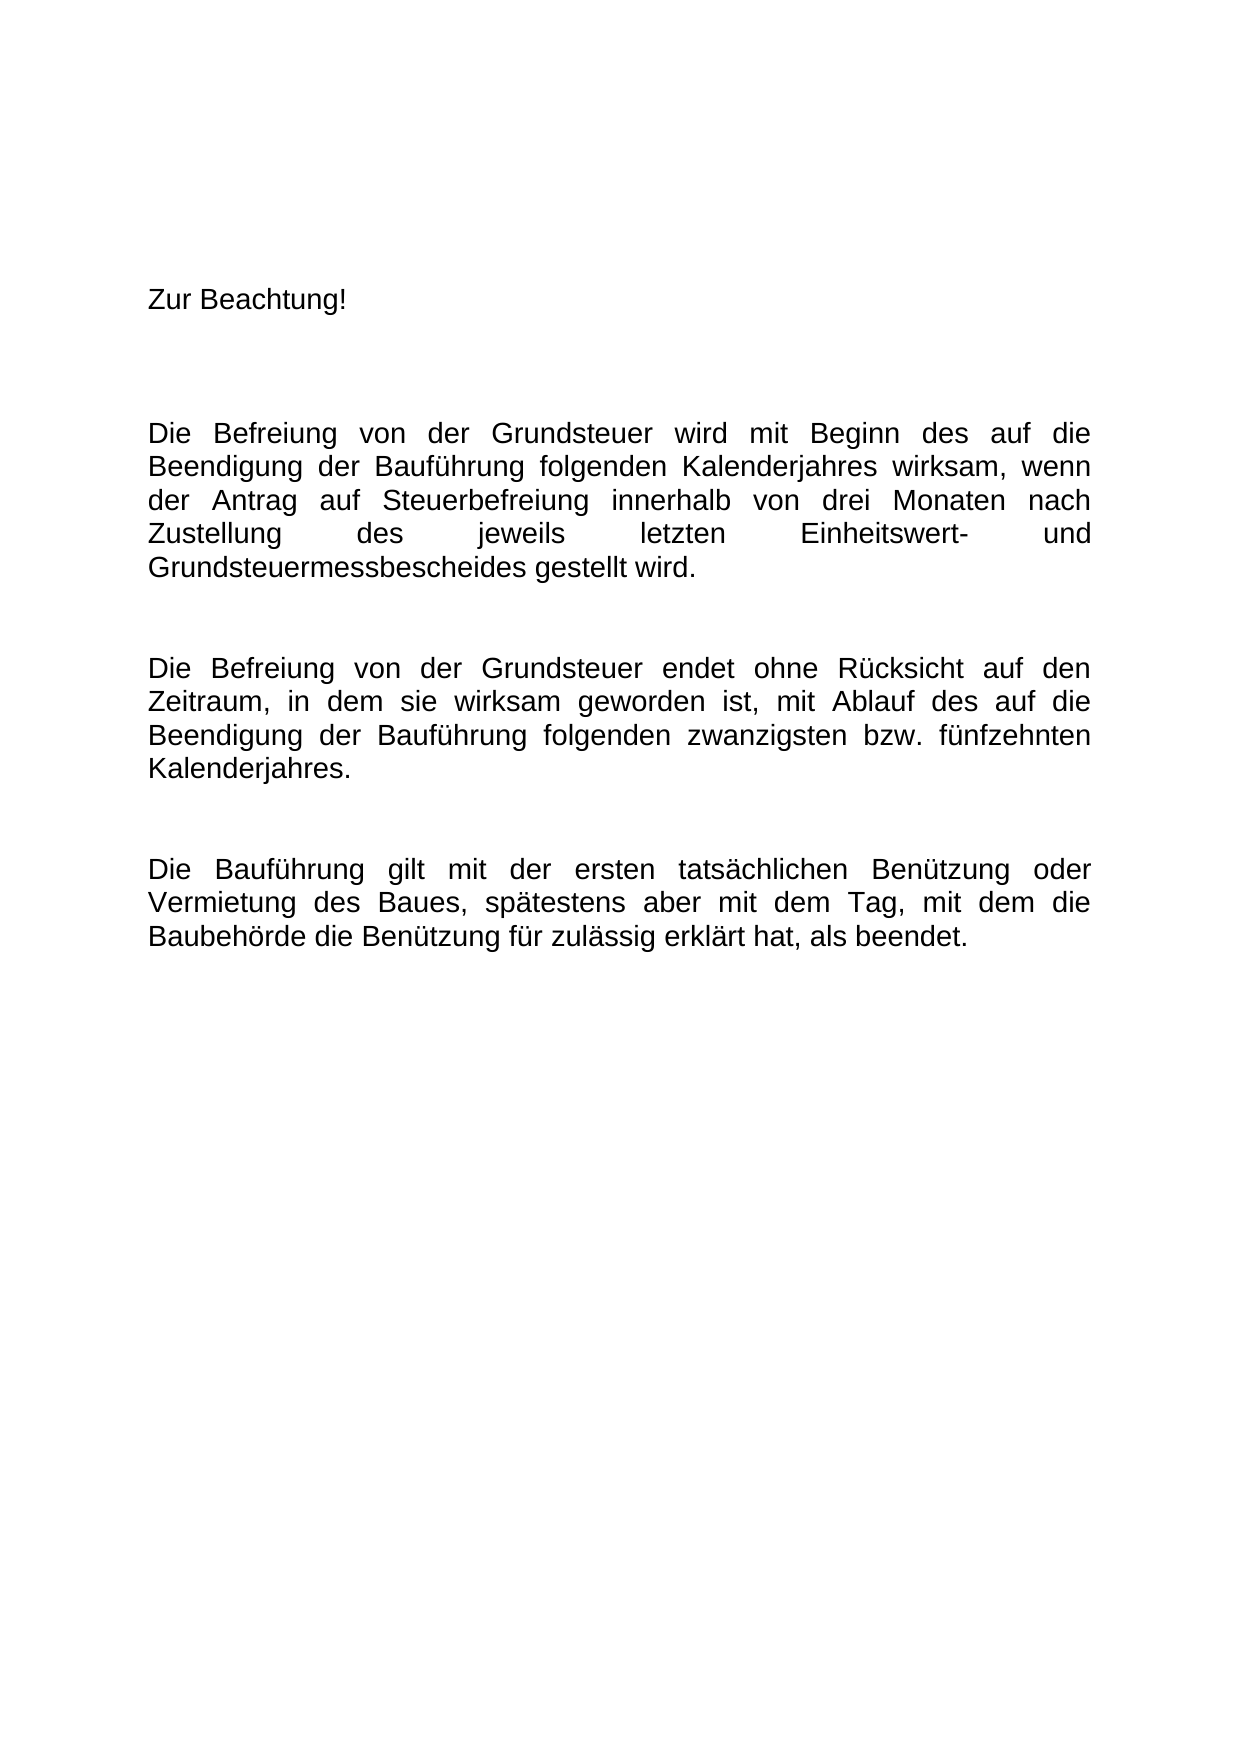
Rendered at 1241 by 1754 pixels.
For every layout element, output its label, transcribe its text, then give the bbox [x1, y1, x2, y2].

text Die Befreiung von der Grundsteuer endet ohne Rücksicht auf den Zeitraum, in dem sie wirksam geworden ist, mit Ablauf des auf die Beendigung der Bauführung folgenden zwanzigsten bzw. fünfzehnten Kalenderjahres. [148, 651, 1093, 785]
text Die Bauführung gilt mit der ersten tatsächlichen Benützung oder Vermietung des Baues, spätestens aber mit dem Tag, mit dem die Baubehörde die Benützung für zulässig erklärt hat, als beendet. [148, 852, 1093, 953]
text Die Befreiung von der Grundsteuer wird mit Beginn des auf die Beendigung der Bauführung folgenden Kalenderjahres wirksam, wenn der Antrag auf Steuerbefreiung innerhalb von drei Monaten nach Zustellung des jeweils letzten Einheitswert- und Grundsteuermessbescheides gestellt wird. [148, 416, 1093, 584]
text Zur Beachtung! [148, 282, 1093, 315]
